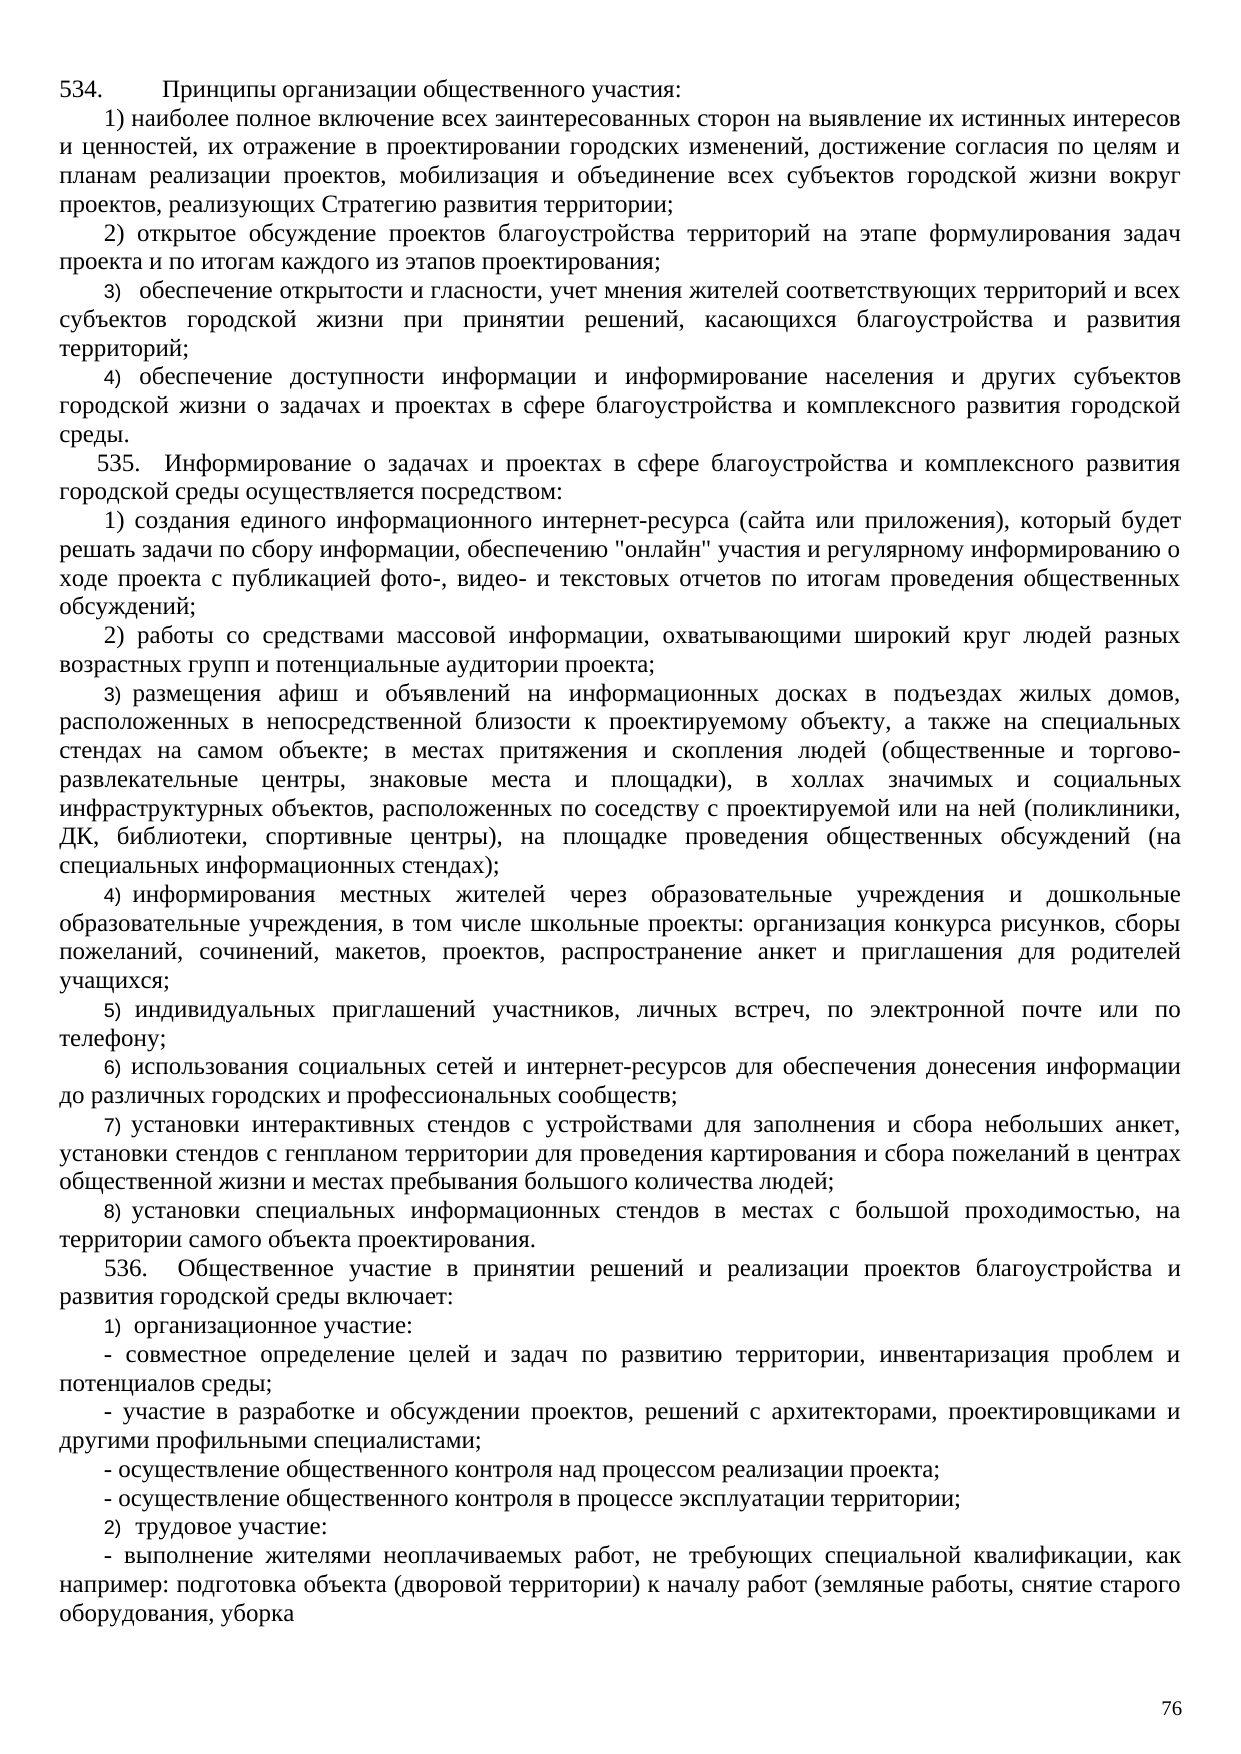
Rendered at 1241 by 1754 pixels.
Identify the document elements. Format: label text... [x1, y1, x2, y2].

text - участие в разработке и обсуждении проектов, решений с архитекторами, проектировщиками и другими профильными специалистами; [59, 1396, 1182, 1454]
list использования социальных сетей и интернет-ресурсов для обеспечения донесения информации до различных городских и профессиональных сообществ; [59, 1051, 1182, 1109]
text - совместное определение целей и задач по развитию территории, инвентаризация проблем и потенциалов среды; [59, 1339, 1182, 1396]
text 1) наиболее полное включение всех заинтересованных сторон на выявление их истинных интересов и ценностей, их отражение в проектировании городских изменений, достижение согласия по целям и планам реализации проектов, мобилизация и объединение всех субъектов городской жизни вокруг проектов, реализующих Стратегию развития территории; [59, 103, 1182, 218]
text 1) создания единого информационного интернет-ресурса (сайта или приложения), который будет решать задачи по сбору информации, обеспечению "онлайн" участия и регулярному информированию о ходе проекта с публикацией фото-, видео- и текстовых отчетов по итогам проведения общественных обсуждений; [59, 505, 1182, 620]
text - осуществление общественного контроля над процессом реализации проекта; [59, 1454, 1182, 1483]
list Принципы организации общественного участия: [59, 74, 1182, 103]
list обеспечение доступности информации и информирование населения и других субъектов городской жизни о задачах и проектах в сфере благоустройства и комплексного развития городской среды. [59, 361, 1182, 448]
list трудовое участие: [59, 1511, 1182, 1540]
text - осуществление общественного контроля в процессе эксплуатации территории; [59, 1483, 1182, 1511]
list информирования местных жителей через образовательные учреждения и дошкольные образовательные учреждения, в том числе школьные проекты: организация конкурса рисунков, сборы пожеланий, сочинений, макетов, проектов, распространение анкет и приглашения для родителей учащихся; [59, 879, 1182, 994]
text 2) работы со средствами массовой информации, охватывающими широкий круг людей разных возрастных групп и потенциальные аудитории проекта; [59, 620, 1182, 678]
list Информирование о задачах и проектах в сфере благоустройства и комплексного развития городской среды осуществляется посредством: [59, 448, 1182, 505]
text 2) открытое обсуждение проектов благоустройства территорий на этапе формулирования задач проекта и по итогам каждого из этапов проектирования; [59, 218, 1182, 275]
list установки интерактивных стендов с устройствами для заполнения и сбора небольших анкет, установки стендов с генпланом территории для проведения картирования и сбора пожеланий в центрах общественной жизни и местах пребывания большого количества людей; [59, 1109, 1182, 1195]
list организационное участие: [59, 1310, 1182, 1339]
list установки специальных информационных стендов в местах с большой проходимостью, на территории самого объекта проектирования. [59, 1195, 1182, 1253]
list Общественное участие в принятии решений и реализации проектов благоустройства и развития городской среды включает: [59, 1253, 1182, 1310]
list индивидуальных приглашений участников, личных встреч, по электронной почте или по телефону; [59, 994, 1182, 1051]
text - выполнение жителями неоплачиваемых работ, не требующих специальной квалификации, как например: подготовка объекта (дворовой территории) к началу работ (земляные работы, снятие старого оборудования, уборка [59, 1540, 1182, 1626]
list размещения афиш и объявлений на информационных досках в подъездах жилых домов, расположенных в непосредственной близости к проектируемому объекту, а также на специальных стендах на самом объекте; в местах притяжения и скопления людей (общественные и торгово-развлекательные центры, знаковые места и площадки), в холлах значимых и социальных инфраструктурных объектов, расположенных по соседству с проектируемой или на ней (поликлиники, ДК, библиотеки, спортивные центры), на площадке проведения общественных обсуждений (на специальных информационных стендах); [59, 678, 1182, 879]
list обеспечение открытости и гласности, учет мнения жителей соответствующих территорий и всех субъектов городской жизни при принятии решений, касающихся благоустройства и развития территорий; [59, 275, 1182, 361]
